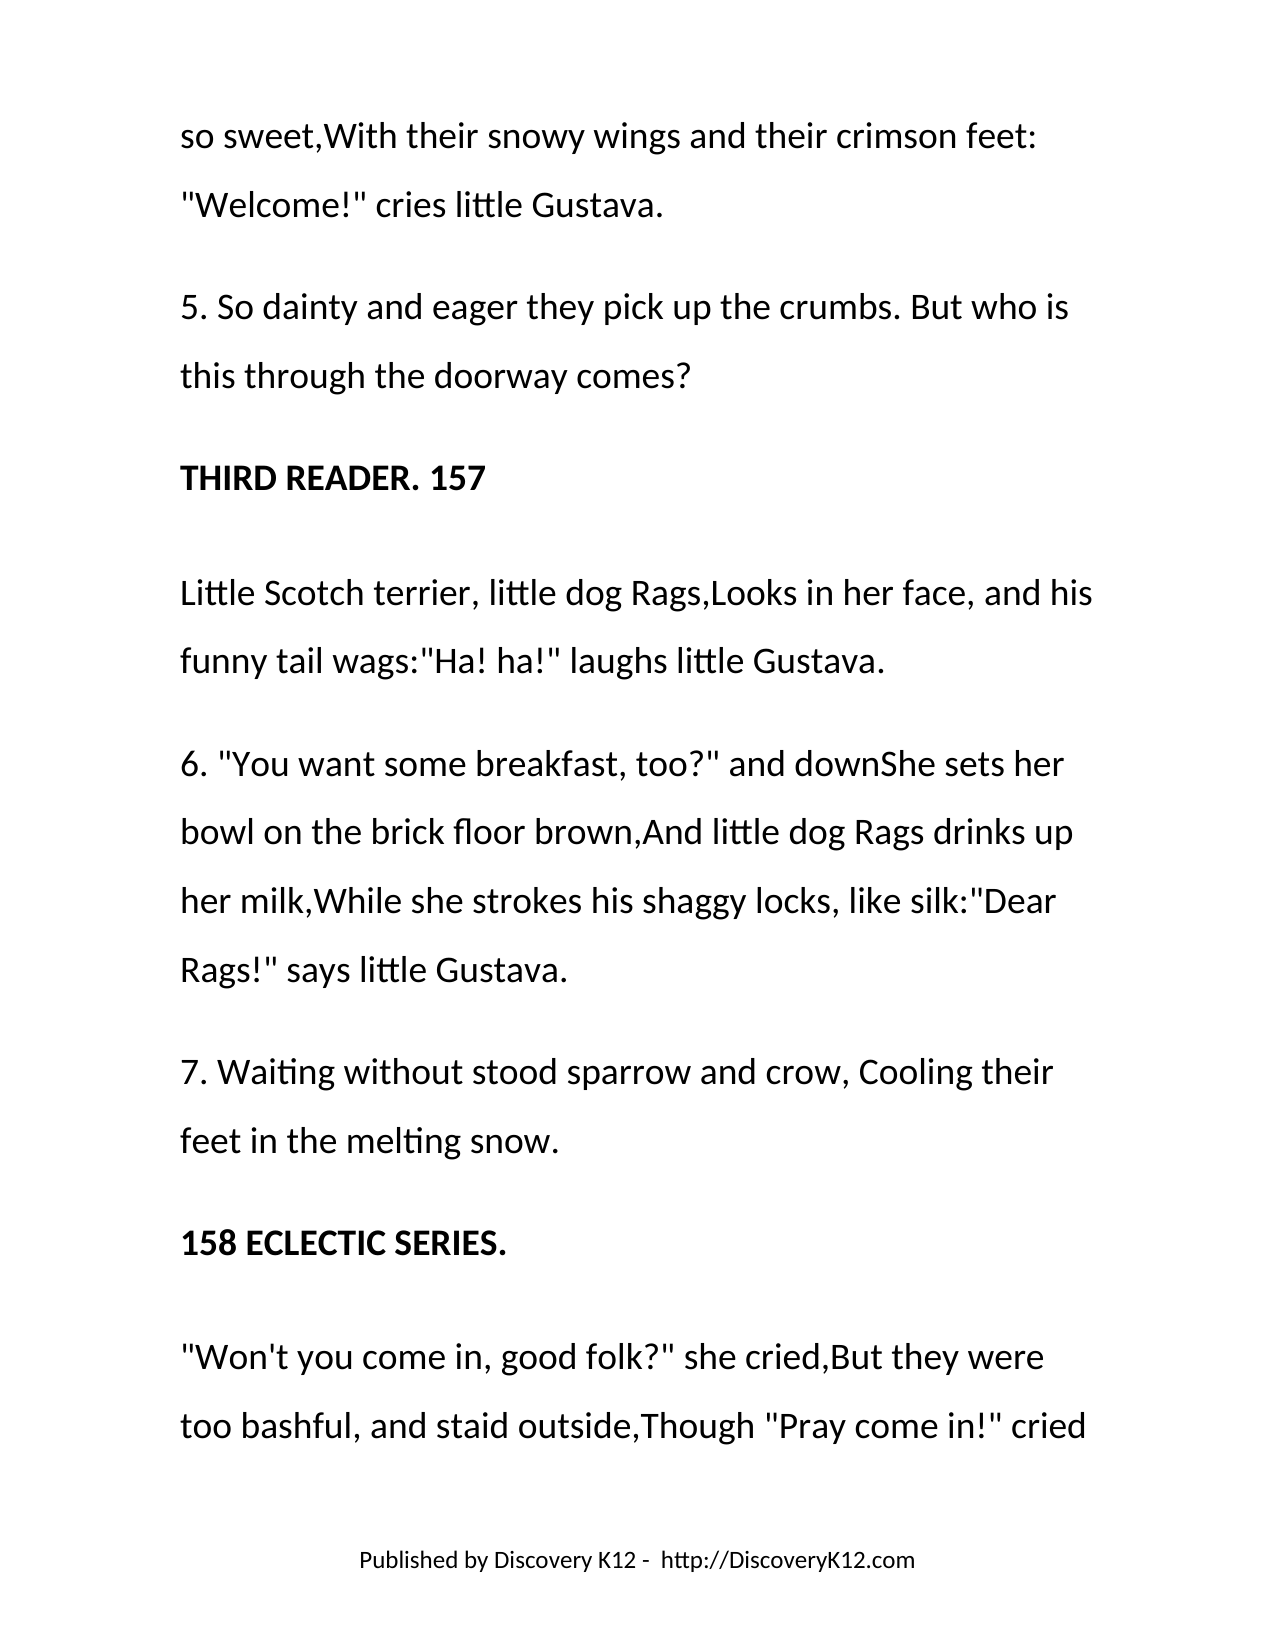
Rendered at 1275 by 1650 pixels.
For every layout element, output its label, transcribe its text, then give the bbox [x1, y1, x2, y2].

text 158 ECLECTIC SERIES. [180, 1219, 1095, 1264]
text 6. "You want some breakfast, too?" and down She sets her bowl on the brick floor brown, And little dog Rags drinks up her milk, While she strokes his shaggy locks, like silk: "Dear Rags!" says little Gustava. [180, 739, 1095, 992]
text 7. Waiting without stood sparrow and crow, Cooling their feet in the melting snow. [180, 1048, 1095, 1162]
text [180, 112, 1095, 227]
text 5. So dainty and eager they pick up the crumbs. But who is this through the doorway comes? [180, 283, 1095, 398]
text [180, 1333, 1095, 1448]
text Little Scotch terrier, little dog Rags, Looks in her face, and his funny tail wags: "Ha! ha!" laughs little Gustava. [180, 569, 1095, 683]
text THIRD READER. 157 [180, 454, 1095, 500]
